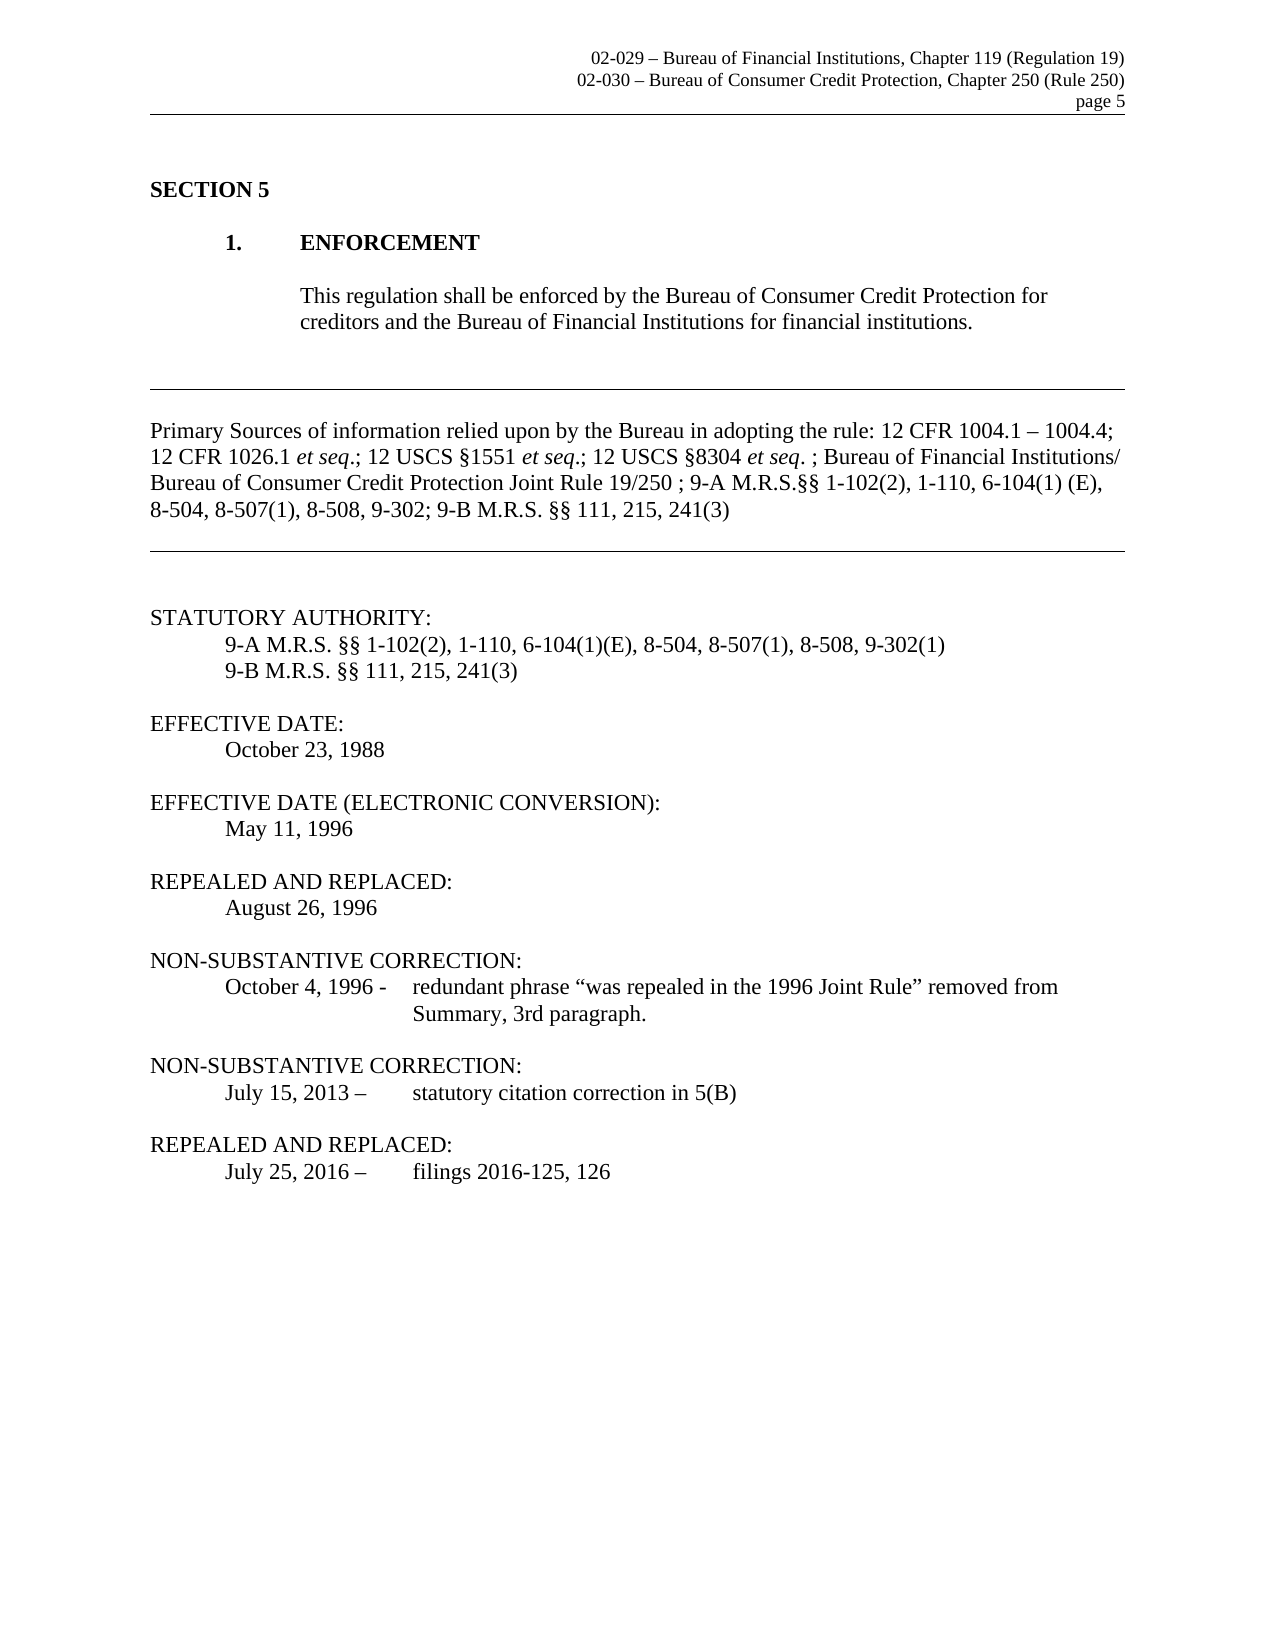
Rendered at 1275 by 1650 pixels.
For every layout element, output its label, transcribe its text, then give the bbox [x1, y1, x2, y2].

text Primary Sources of information relied upon by the Bureau in adopting the rule: 12 CFR 1004.1 – 1004.4; 12 CFR 1026.1 et seq.; 12 USCS §1551 et seq.; 12 USCS §8304 et seq. ; Bureau of Financial Institutions/ Bureau of Consumer Credit Protection Joint Rule 19/250 ; 9-A M.R.S.§§ 1-102(2), 1-110, 6-104(1) (E), 8-504, 8-507(1), 8-508, 9-302; 9-B M.R.S. §§ 111, 215, 241(3) [150, 417, 1125, 522]
text STATUTORY AUTHORITY: [150, 604, 1125, 631]
text This regulation shall be enforced by the Bureau of Consumer Credit Protection for creditors and the Bureau of Financial Institutions for financial institutions. [300, 282, 1125, 334]
text July 25, 2016 – filings 2016-125, 126 [150, 1158, 1125, 1184]
text EFFECTIVE DATE: [150, 710, 1050, 736]
text EFFECTIVE DATE (ELECTRONIC CONVERSION): [150, 789, 1125, 815]
text 9-A M.R.S. §§ 1-102(2), 1-110, 6-104(1)(E), 8-504, 8-507(1), 8-508, 9-302(1) [150, 631, 1125, 657]
text May 11, 1996 [150, 815, 1125, 841]
text SECTION 5 [150, 176, 1125, 203]
text August 26, 1996 [150, 894, 1125, 921]
text NON-SUBSTANTIVE CORRECTION: [150, 1052, 1125, 1079]
text 9-B M.R.S. §§ 111, 215, 241(3) [150, 657, 1125, 683]
text REPEALED AND REPLACED: [150, 868, 1125, 894]
text October 23, 1988 [150, 736, 1050, 762]
text REPEALED AND REPLACED: [150, 1131, 1125, 1158]
list ENFORCEMENT [225, 229, 1125, 255]
text July 15, 2013 – statutory citation correction in 5(B) [150, 1079, 1125, 1105]
text October 4, 1996 - redundant phrase “was repealed in the 1996 Joint Rule” removed from Summary, 3rd paragraph. [150, 973, 1125, 1026]
text NON-SUBSTANTIVE CORRECTION: [150, 947, 1125, 973]
